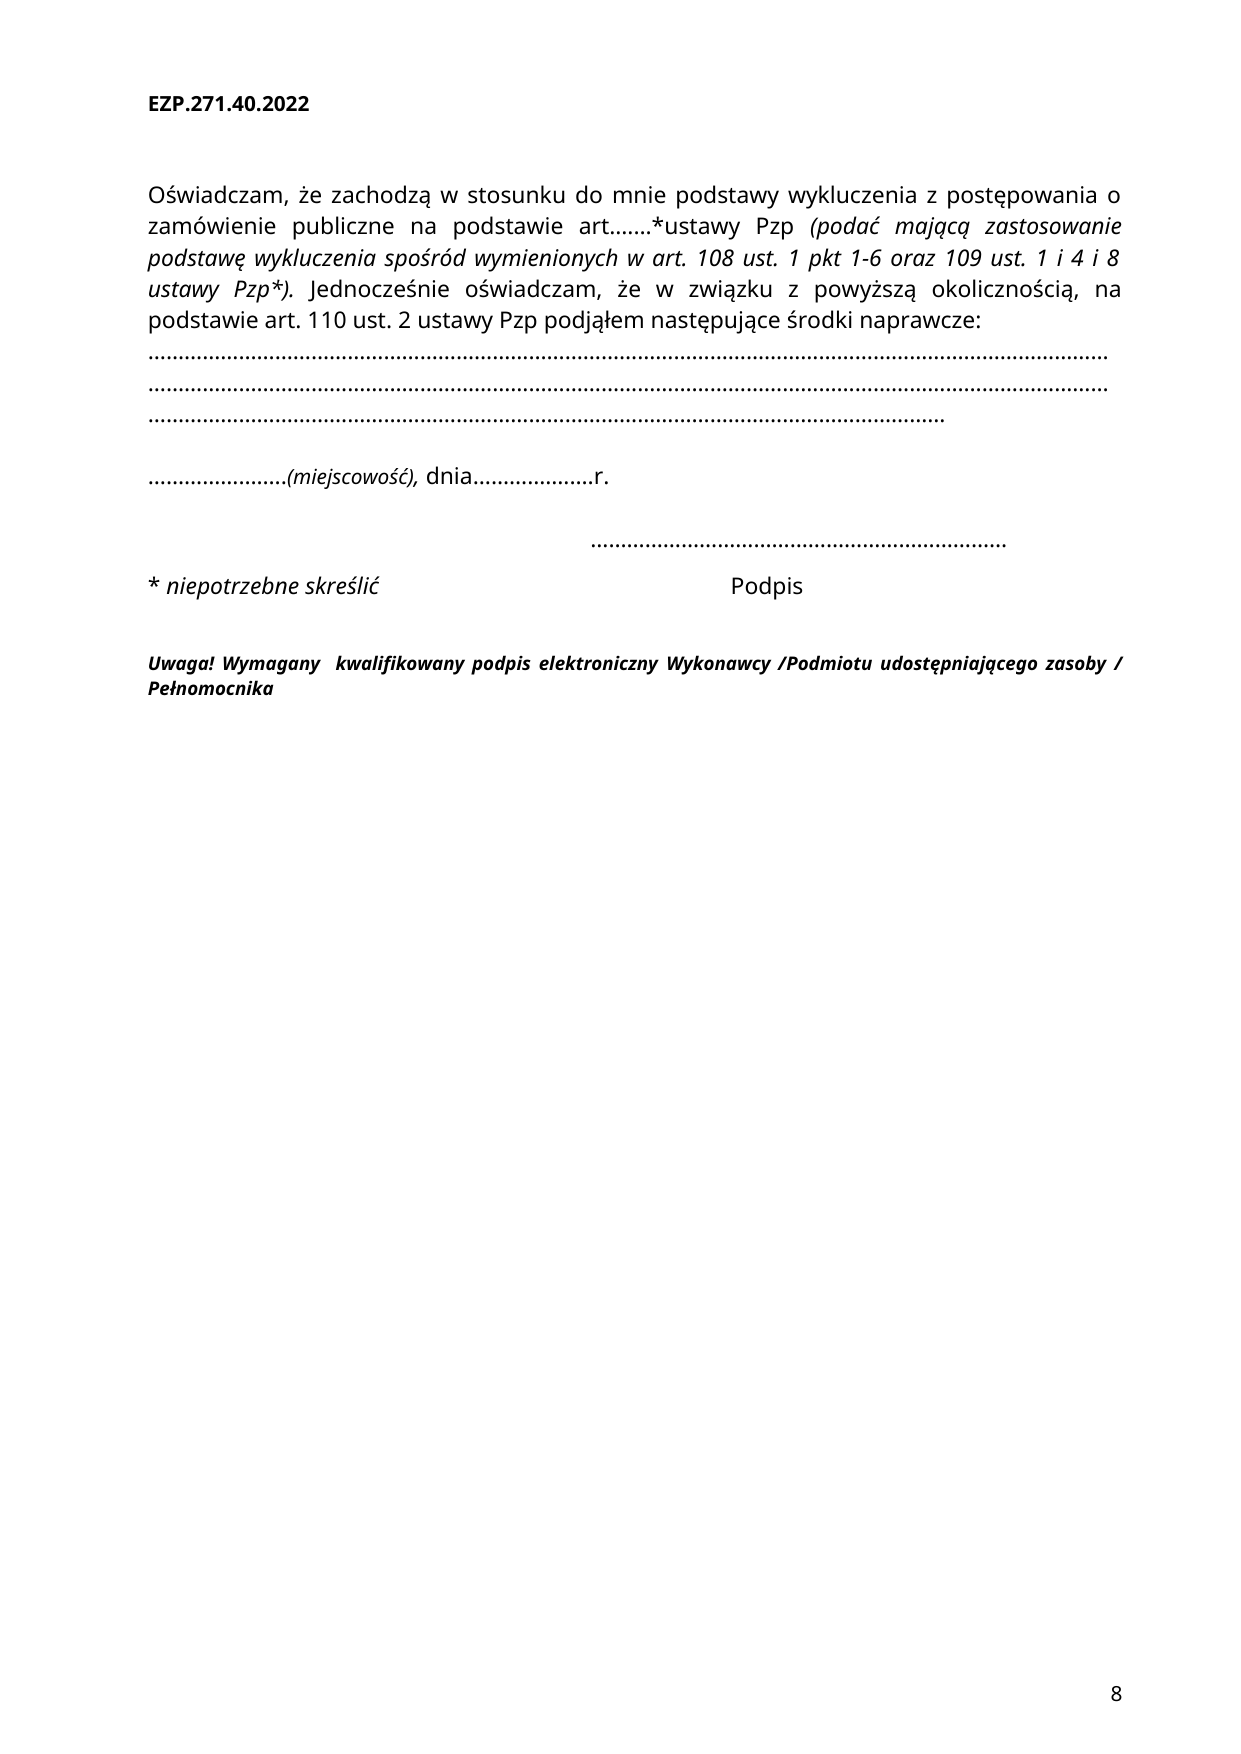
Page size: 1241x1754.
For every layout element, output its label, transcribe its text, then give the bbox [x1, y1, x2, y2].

text Oświadczam, że zachodzą w stosunku do mnie podstawy wykluczenia z postępowania o zamówienie publiczne na podstawie art.……*ustawy Pzp (podać mającą zastosowanie podstawę wykluczenia spośród wymienionych w art. 108 ust. 1 pkt 1-6 oraz 109 ust. 1 i 4 i 8 ustawy Pzp*). Jednocześnie oświadczam, że w związku z powyższą okolicznością, na podstawie art. 110 ust. 2 ustawy Pzp podjąłem następujące środki naprawcze: [148, 179, 1122, 335]
text ……………………………………………………………………………………………………………………………………………………………………………………………………………………………………………………………………………………………………………………………………………………………………………………………………………… [148, 335, 1122, 429]
text Uwaga! Wymagany kwalifikowany podpis elektroniczny Wykonawcy /Podmiotu udostępniającego zasoby / Pełnomocnika [148, 650, 1122, 701]
text …………………………………………………………… [148, 523, 1122, 554]
text …………….…….(miejscowość), dnia………….…….r. [148, 460, 1122, 491]
text * niepotrzebne skreślić Podpis [148, 569, 1167, 601]
